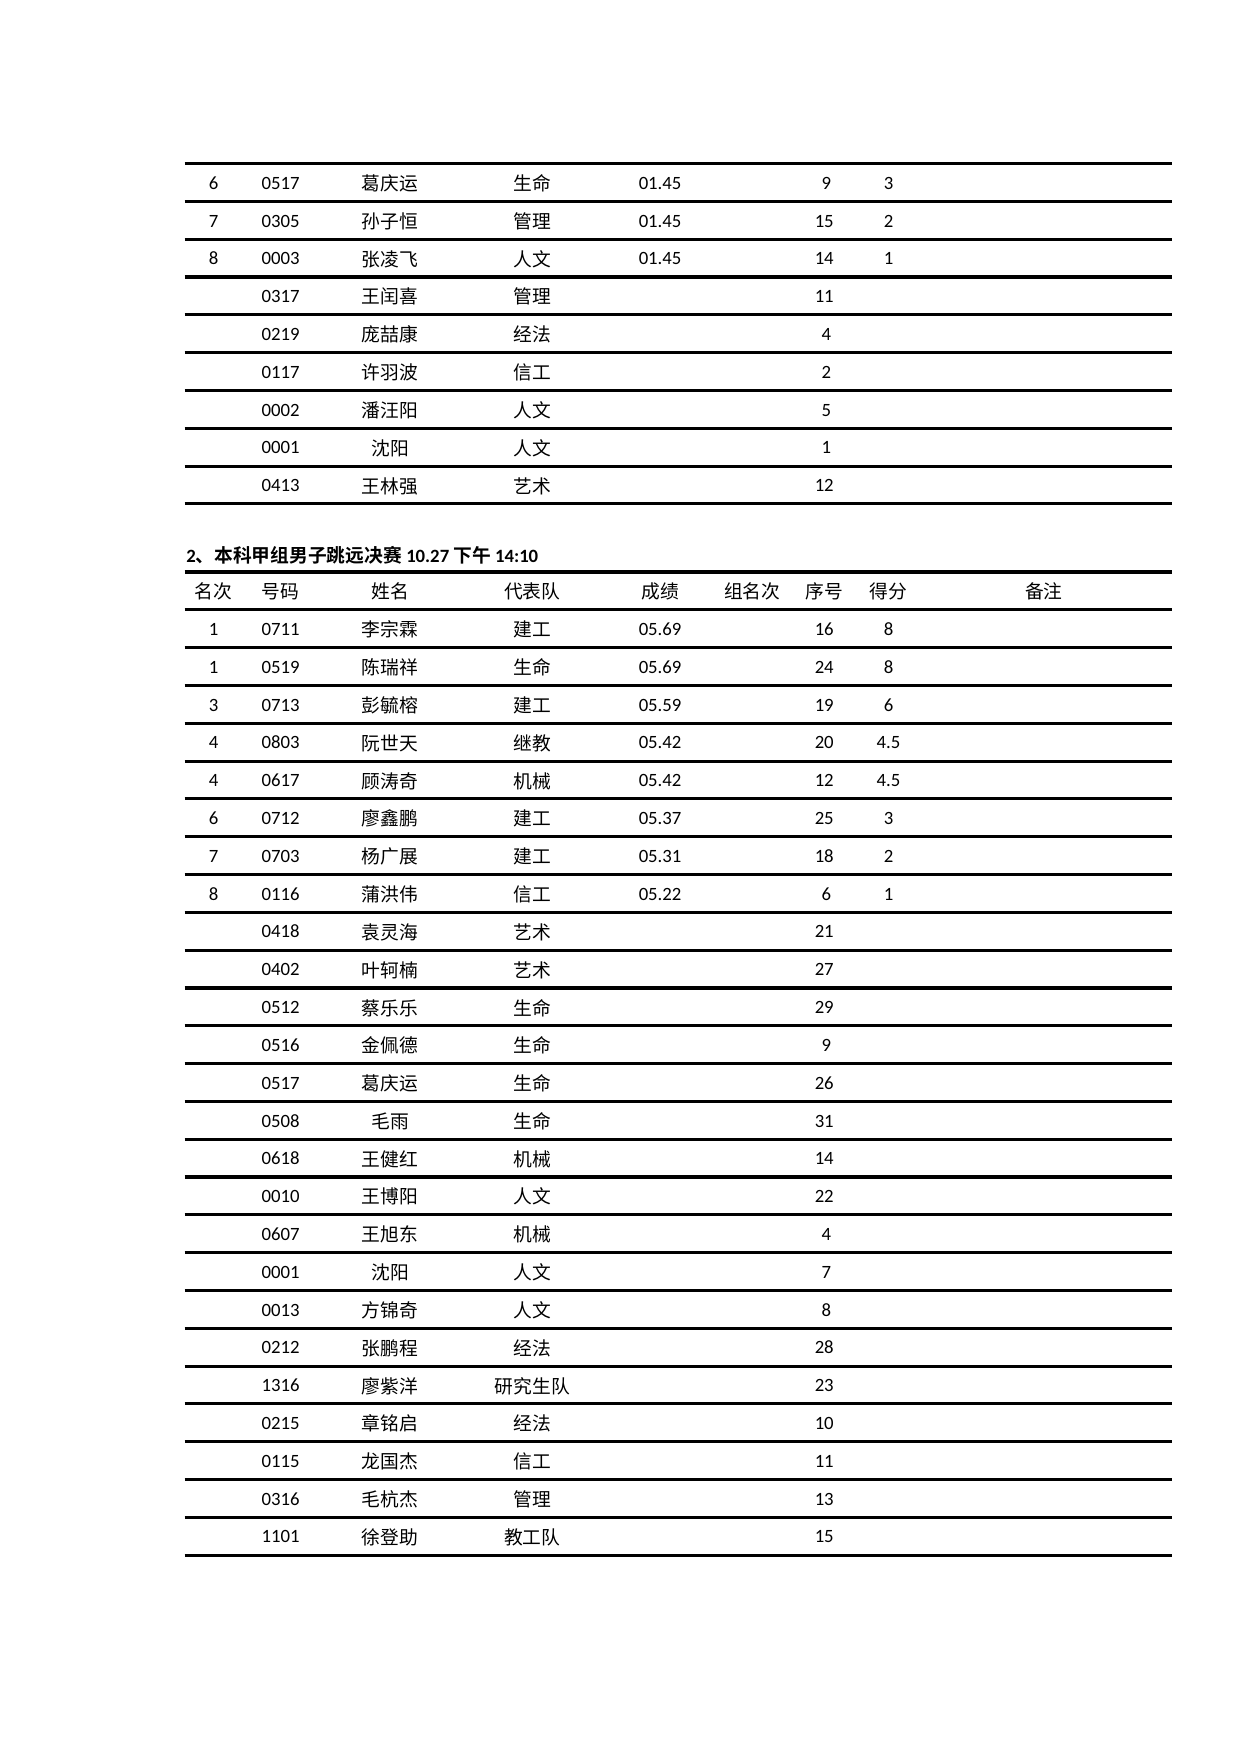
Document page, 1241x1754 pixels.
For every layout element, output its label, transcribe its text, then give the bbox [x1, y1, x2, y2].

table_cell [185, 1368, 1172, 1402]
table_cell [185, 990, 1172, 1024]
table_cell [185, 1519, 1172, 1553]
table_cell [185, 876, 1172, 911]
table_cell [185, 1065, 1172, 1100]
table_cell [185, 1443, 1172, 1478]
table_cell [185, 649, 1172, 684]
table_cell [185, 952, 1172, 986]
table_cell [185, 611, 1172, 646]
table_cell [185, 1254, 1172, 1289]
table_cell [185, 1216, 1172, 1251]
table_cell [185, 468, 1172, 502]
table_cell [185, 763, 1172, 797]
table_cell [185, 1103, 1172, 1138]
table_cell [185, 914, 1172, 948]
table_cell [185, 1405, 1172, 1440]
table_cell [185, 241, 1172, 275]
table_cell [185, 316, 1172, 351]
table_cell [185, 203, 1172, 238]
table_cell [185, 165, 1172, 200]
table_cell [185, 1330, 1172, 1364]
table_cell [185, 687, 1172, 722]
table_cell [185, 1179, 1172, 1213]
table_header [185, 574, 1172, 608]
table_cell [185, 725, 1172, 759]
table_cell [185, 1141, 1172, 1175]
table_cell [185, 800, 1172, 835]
text 2、本科甲组男子跳远决赛 10.27 下午 14:10 [186, 538, 1053, 570]
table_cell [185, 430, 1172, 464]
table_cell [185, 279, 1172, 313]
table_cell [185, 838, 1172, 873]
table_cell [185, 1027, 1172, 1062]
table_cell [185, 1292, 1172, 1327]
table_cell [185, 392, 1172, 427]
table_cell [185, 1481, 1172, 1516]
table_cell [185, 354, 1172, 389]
